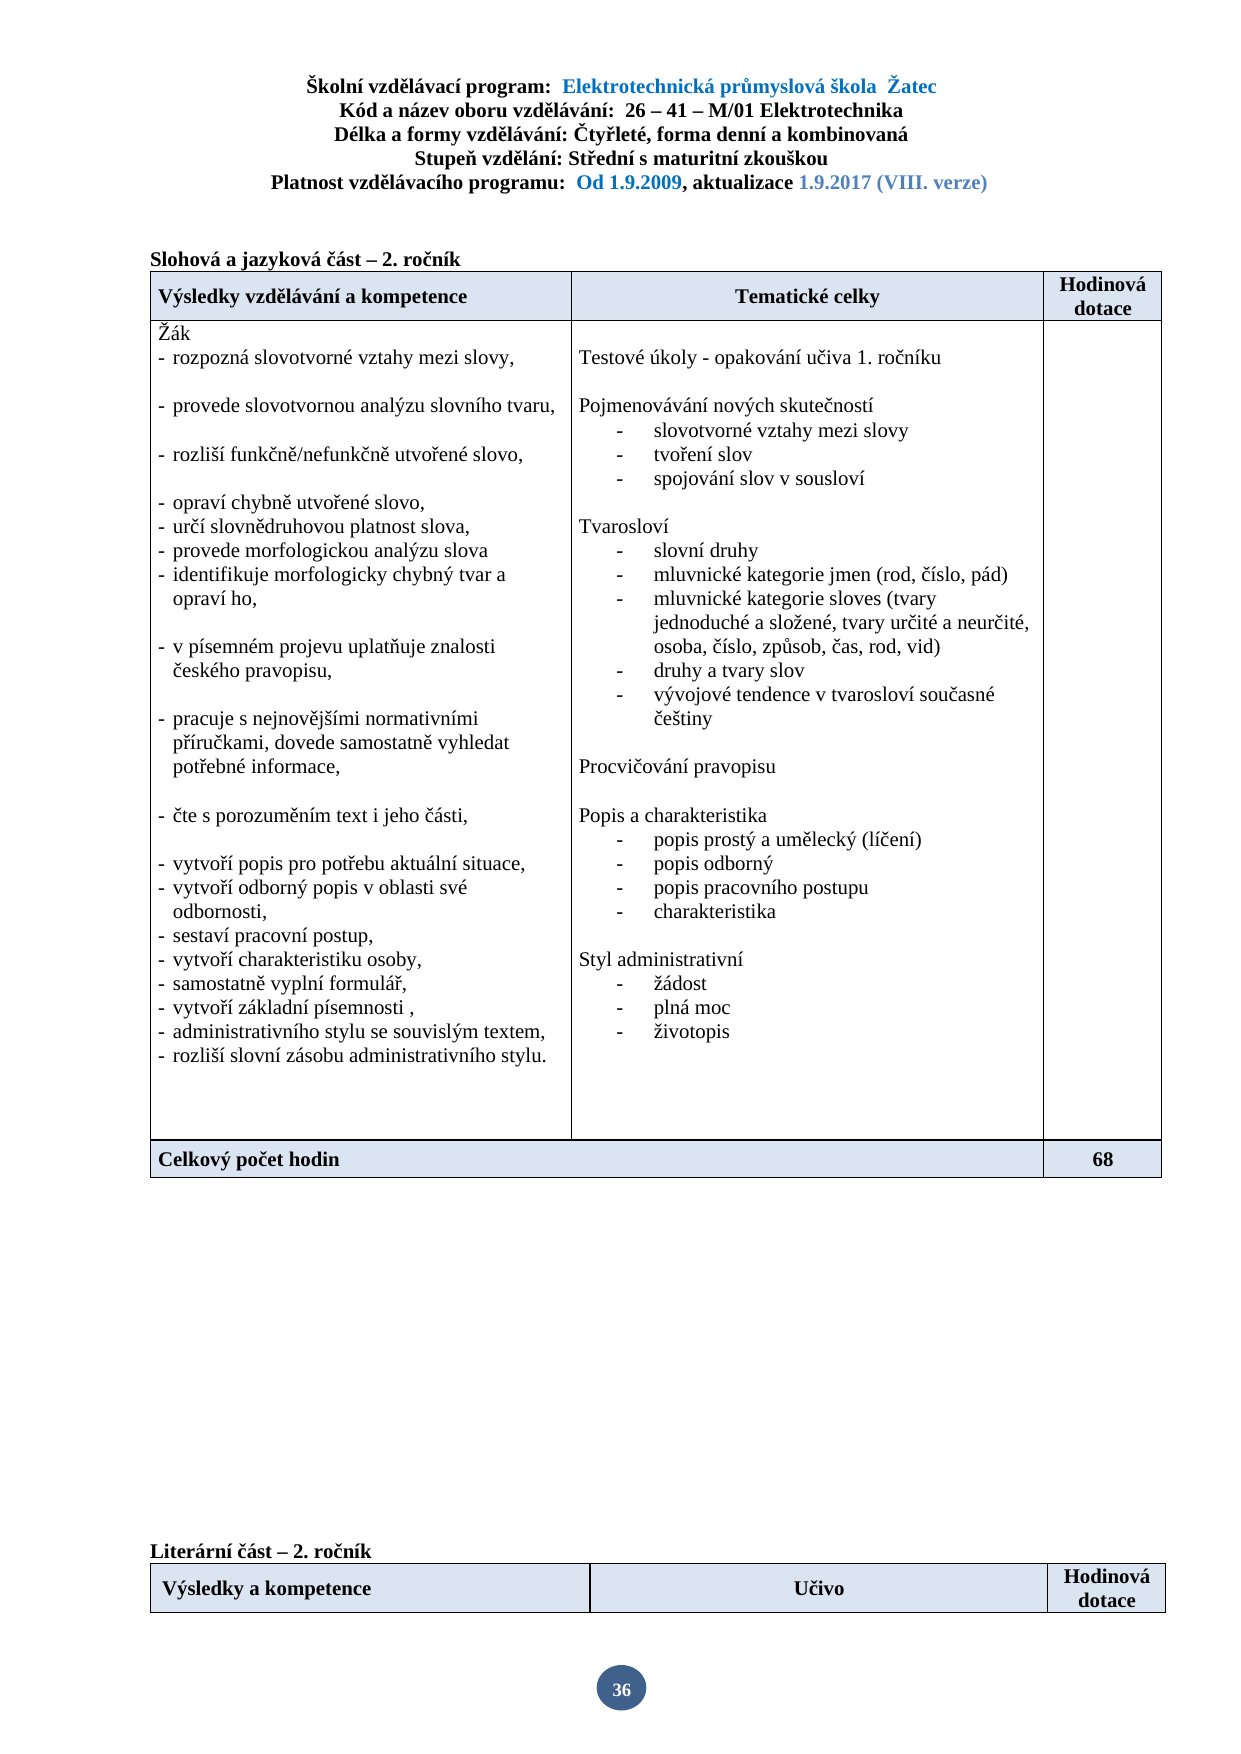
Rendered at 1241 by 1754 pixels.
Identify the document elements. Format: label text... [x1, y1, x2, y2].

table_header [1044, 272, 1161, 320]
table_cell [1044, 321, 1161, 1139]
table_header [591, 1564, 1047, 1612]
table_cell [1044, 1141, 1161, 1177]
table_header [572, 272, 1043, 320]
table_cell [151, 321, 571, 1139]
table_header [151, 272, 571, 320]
text Literární část – 2. ročník [150, 1539, 1092, 1563]
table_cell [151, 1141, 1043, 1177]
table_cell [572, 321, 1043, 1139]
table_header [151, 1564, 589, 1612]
text Slohová a jazyková část – 2. ročník [150, 247, 1092, 271]
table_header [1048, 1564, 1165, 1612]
